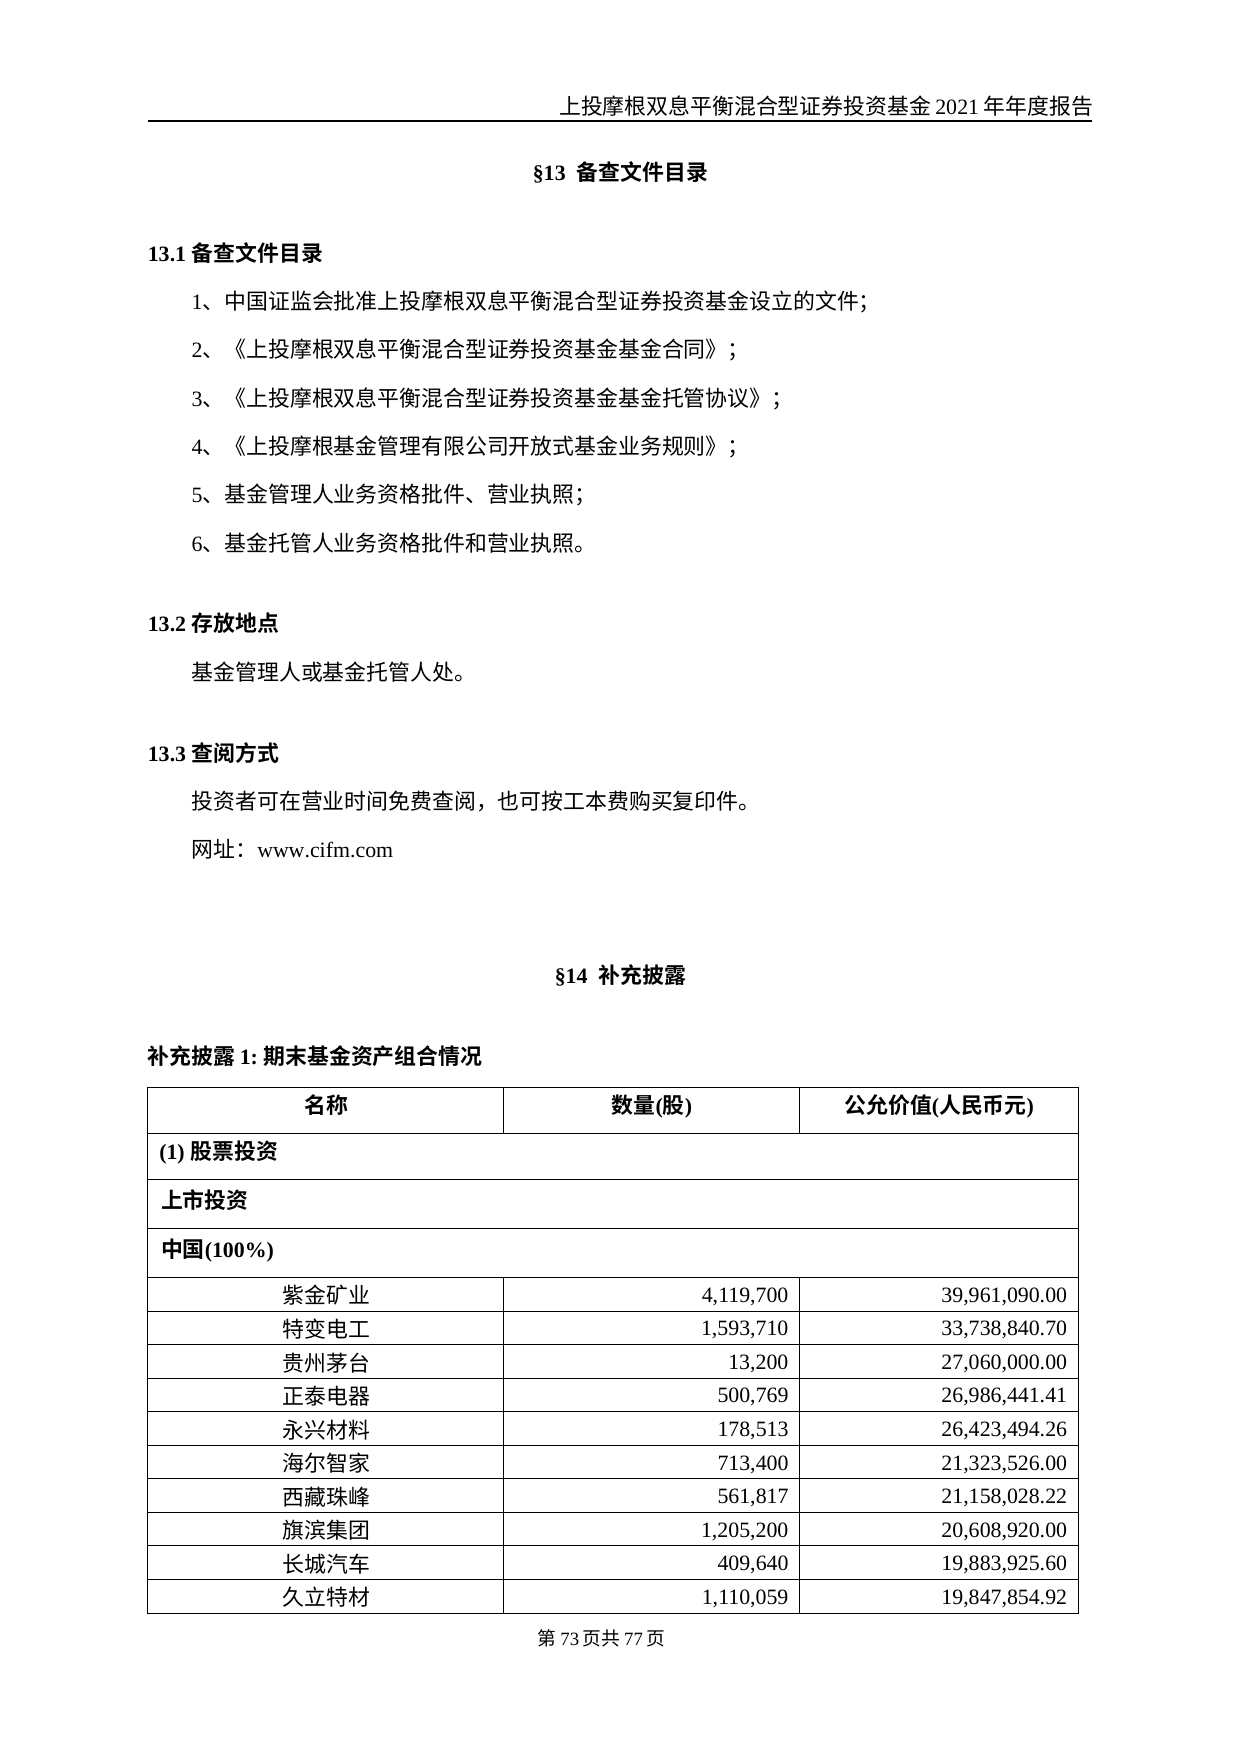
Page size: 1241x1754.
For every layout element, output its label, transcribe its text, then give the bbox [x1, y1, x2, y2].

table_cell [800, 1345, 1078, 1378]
text 5、基金管理人业务资格批件、营业执照； [148, 477, 1092, 509]
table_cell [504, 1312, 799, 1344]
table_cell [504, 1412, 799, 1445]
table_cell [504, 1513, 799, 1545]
text 补充披露1: 期末基金资产组合情况 [148, 1038, 1049, 1071]
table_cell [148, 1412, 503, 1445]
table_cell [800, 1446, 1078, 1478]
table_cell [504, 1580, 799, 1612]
text 4、《上投摩根基金管理有限公司开放式基金业务规则》； [148, 428, 1092, 461]
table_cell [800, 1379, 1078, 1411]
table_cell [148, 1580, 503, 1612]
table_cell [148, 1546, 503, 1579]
subtitle 13.1 备查文件目录 [148, 235, 1092, 268]
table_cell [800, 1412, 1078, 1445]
text 3、《上投摩根双息平衡混合型证券投资基金基金托管协议》； [148, 380, 1092, 413]
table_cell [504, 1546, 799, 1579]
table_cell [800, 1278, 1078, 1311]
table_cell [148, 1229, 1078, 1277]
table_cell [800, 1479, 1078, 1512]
text 6、基金托管人业务资格批件和营业执照。 [148, 525, 1092, 558]
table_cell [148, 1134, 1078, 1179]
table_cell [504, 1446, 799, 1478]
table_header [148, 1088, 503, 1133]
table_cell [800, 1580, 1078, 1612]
subtitle §13 备查文件目录 [148, 154, 1092, 187]
subtitle §14 补充披露 [148, 958, 1092, 990]
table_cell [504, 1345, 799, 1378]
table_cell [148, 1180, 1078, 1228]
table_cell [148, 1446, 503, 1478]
text 基金管理人或基金托管人处。 [148, 654, 1092, 687]
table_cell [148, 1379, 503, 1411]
subtitle 13.2 存放地点 [148, 606, 1092, 638]
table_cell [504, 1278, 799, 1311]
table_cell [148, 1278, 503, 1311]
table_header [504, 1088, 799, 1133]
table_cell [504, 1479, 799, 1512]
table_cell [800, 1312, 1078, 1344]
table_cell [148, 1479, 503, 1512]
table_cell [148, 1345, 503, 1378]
subtitle 13.3 查阅方式 [148, 735, 1092, 768]
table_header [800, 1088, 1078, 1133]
text 投资者可在营业时间免费查阅，也可按工本费购买复印件。 [148, 783, 1092, 816]
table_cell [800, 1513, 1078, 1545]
text 网址：www.cifm.com [148, 832, 1092, 864]
text 1、中国证监会批准上投摩根双息平衡混合型证券投资基金设立的文件； [148, 283, 1092, 316]
text 2、《上投摩根双息平衡混合型证券投资基金基金合同》； [148, 332, 1092, 364]
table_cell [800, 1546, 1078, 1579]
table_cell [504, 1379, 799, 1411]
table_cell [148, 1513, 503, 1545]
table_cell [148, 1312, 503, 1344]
